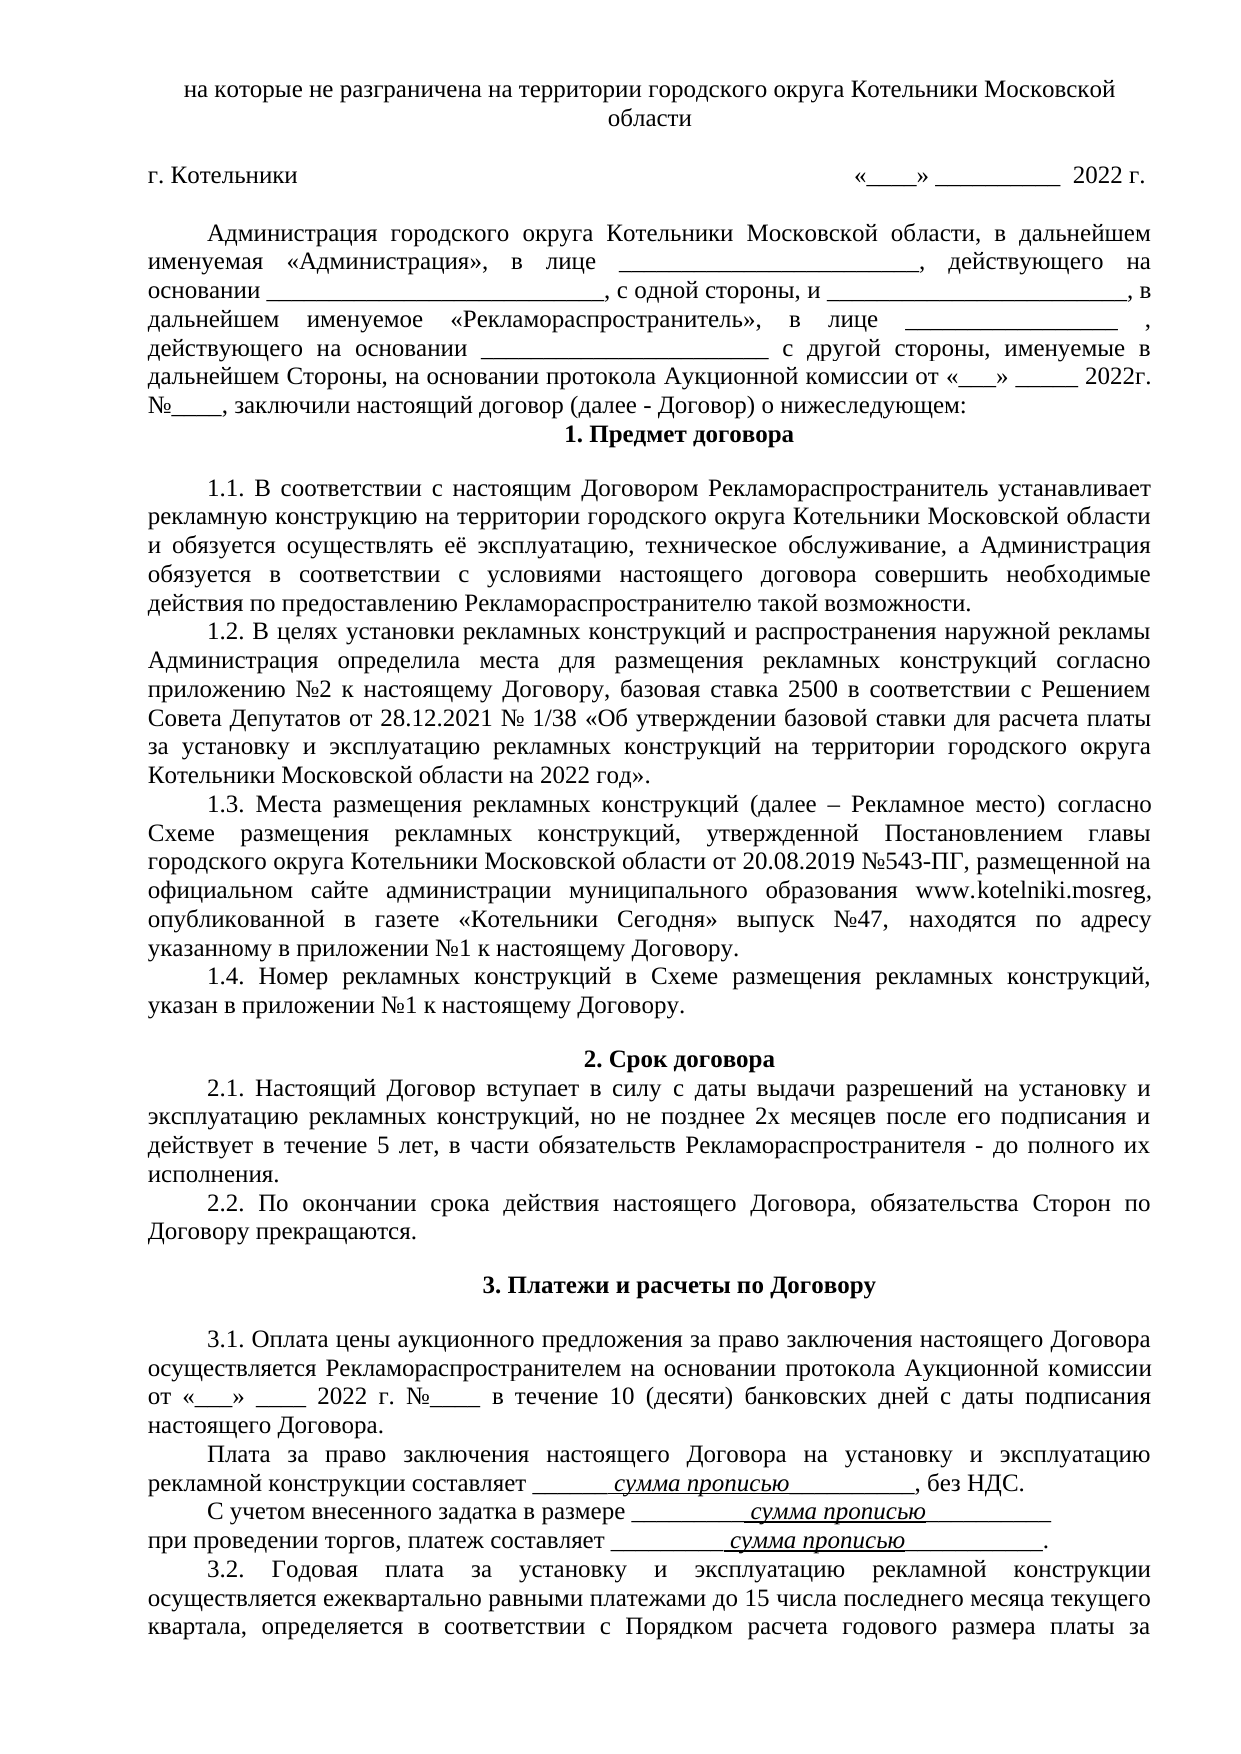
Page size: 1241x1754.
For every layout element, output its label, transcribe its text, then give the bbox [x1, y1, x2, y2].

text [148, 1554, 1152, 1640]
text С учетом внесенного задатка в размере _________ сумма прописью__________ [148, 1496, 1152, 1525]
text 2.1. Настоящий Договор вступает в силу c даты выдачи разрешений на установку и эксплуатацию рекламных конструкций, но не позднее 2х месяцев после его подписания и действует в течение 5 лет, в части обязательств Рекламораспространителя - до полного их исполнения. [148, 1073, 1152, 1188]
text 1.3. Места размещения рекламных конструкций (далее – Рекламное место) согласно Схеме размещения рекламных конструкций, утвержденной Постановлением главы городского округа Котельники Московской области от 20.08.2019 №543-ПГ, размещенной на официальном сайте администрации муниципального образования www.kotelniki.mosreg, опубликованной в газете «Котельники Сегодня» выпуск №47, находятся по адресу указанному в приложении №1 к настоящему Договору. [148, 789, 1152, 961]
text 2. Срок договора [148, 1044, 1152, 1073]
text г. Котельники «____» __________ 2022 г. [148, 160, 1152, 189]
text 2.2. По окончании срока действия настоящего Договора, обязательства Сторон по Договору прекращаются. [148, 1188, 1152, 1245]
text 3. Платежи и расчеты по Договору [148, 1270, 1152, 1299]
text при проведении торгов, платеж составляет _________ сумма прописью___________. [148, 1525, 1152, 1554]
text Администрация городского округа Котельники Московской области, в дальнейшем именуемая «Администрация», в лице ________________________, действующего на основании ___________________________, с одной стороны, и ________________________, в дальнейшем именуемое «Рекламораспространитель», в лице _________________ , действующего на основании _______________________ с другой стороны, именуемые в дальнейшем Стороны, на основании протокола Аукционной комиссии от «___» _____ 2022г. №____, заключили настоящий договор (далее - Договор) о нижеследующем: [148, 218, 1152, 419]
text Плата за право заключения настоящего Договора на установку и эксплуатацию рекламной конструкции составляет ______ сумма прописью__________, без НДС. [148, 1439, 1152, 1496]
text 1.2. В целях установки рекламных конструкций и распространения наружной рекламы Администрация определила места для размещения рекламных конструкций согласно приложению №2 к настоящему Договору, базовая ставка 2500 в соответствии с Решением Совета Депутатов от 28.12.2021 № 1/38 «Об утверждении базовой ставки для расчета платы за установку и эксплуатацию рекламных конструкций на территории городского округа Котельники Московской области на 2022 год». [148, 616, 1152, 789]
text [148, 74, 1152, 131]
text 1.1. В соответствии с настоящим Договором Рекламораспространитель устанавливает рекламную конструкцию на территории городского округа Котельники Московской области и обязуется осуществлять её эксплуатацию, техническое обслуживание, а Администрация обязуется в соответствии с условиями настоящего договора совершить необходимые действия по предоставлению Рекламораспространителю такой возможности. [148, 473, 1152, 616]
text 1.4. Номер рекламных конструкций в Схеме размещения рекламных конструкций, указан в приложении №1 к настоящему Договору. [148, 961, 1152, 1019]
text 1. Предмет договора [148, 419, 1152, 448]
text 3.1. Оплата цены аукционного предложения за право заключения настоящего Договора осуществляется Рекламораспространителем на основании протокола Аукционной комиссии от «___» ____ 2022 г. №____ в течение 10 (десяти) банковских дней с даты подписания настоящего Договора. [148, 1324, 1152, 1439]
